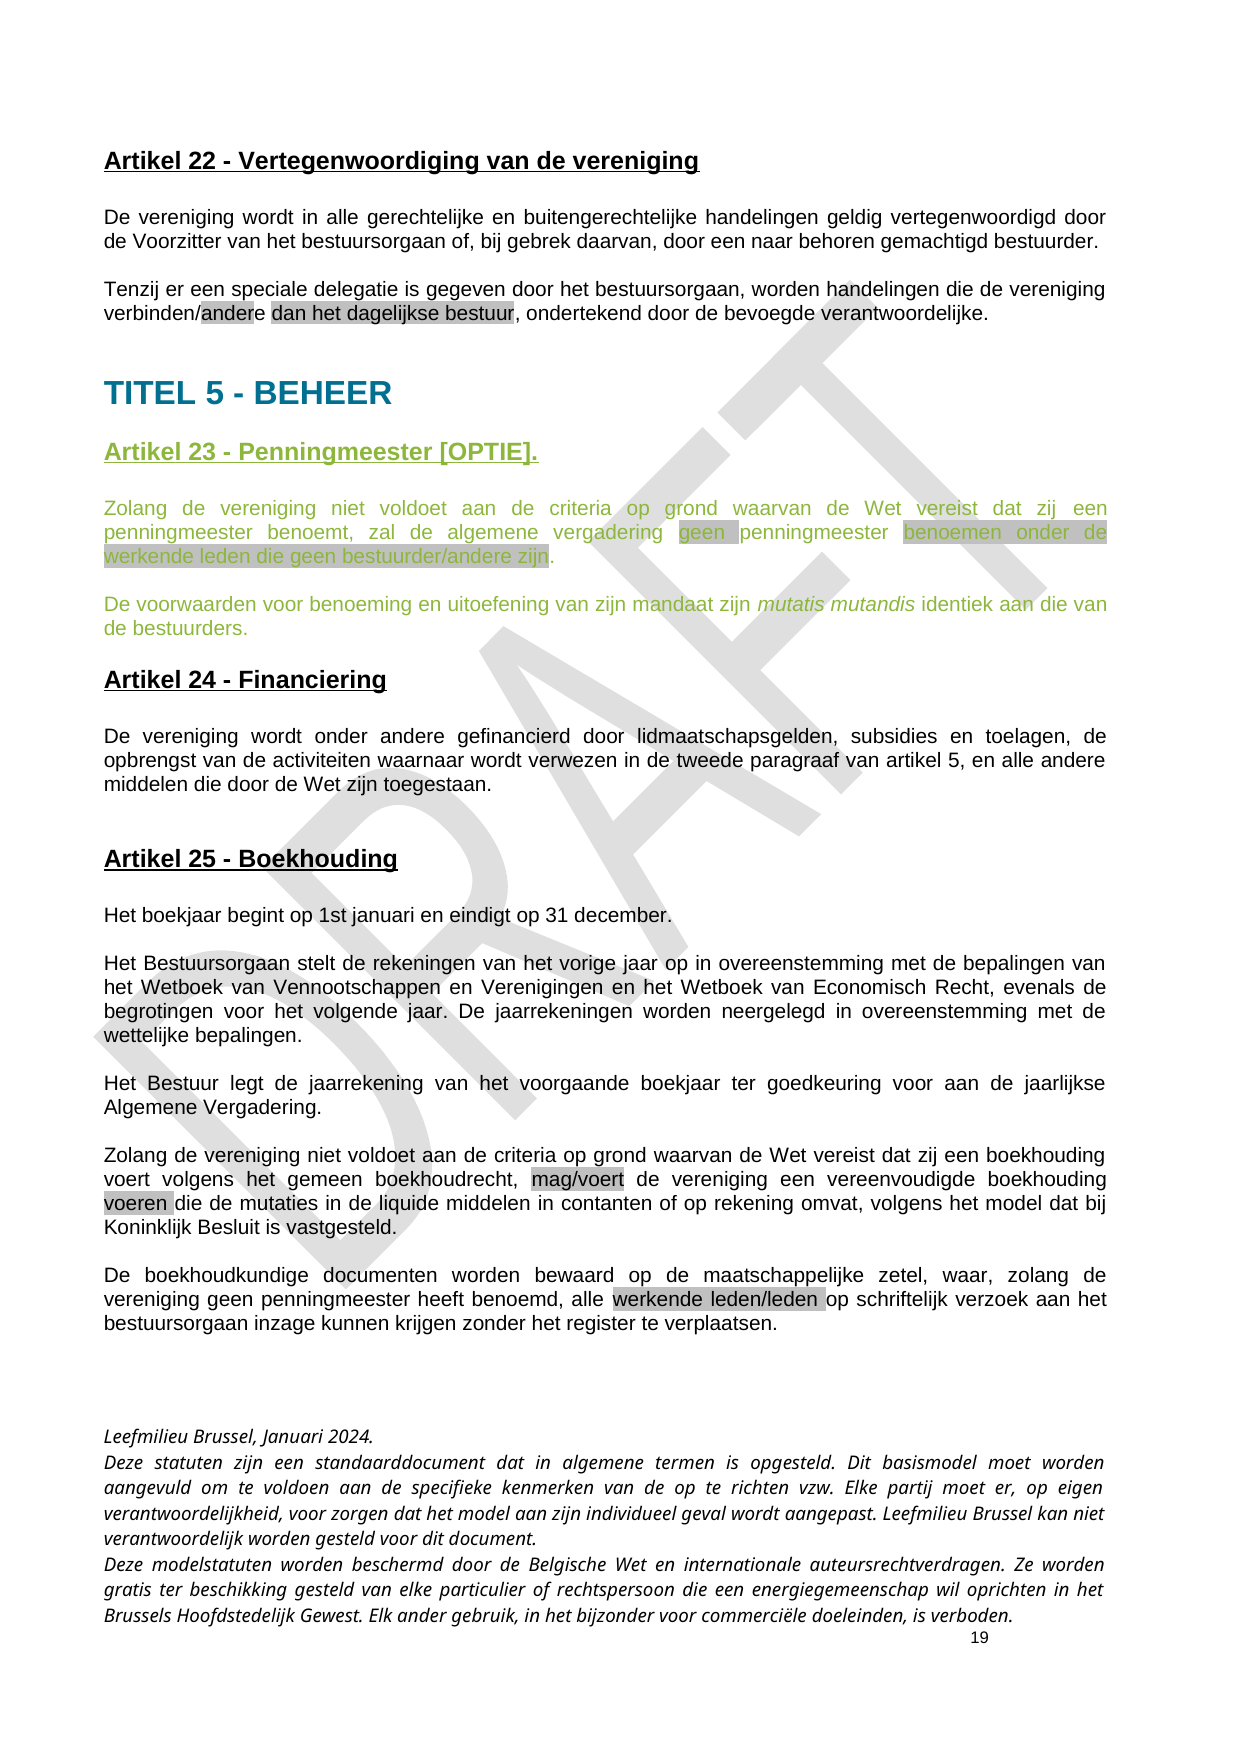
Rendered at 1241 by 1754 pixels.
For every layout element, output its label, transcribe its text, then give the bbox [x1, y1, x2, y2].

text Tenzij er een speciale delegatie is gegeven door het bestuursorgaan, worden handelingen die de vereniging verbinden/andere dan het dagelijkse bestuur, ondertekend door de bevoegde verantwoordelijke. [103, 277, 1107, 324]
subtitle Titel 5 - Beheer [103, 373, 1107, 412]
text Het Bestuursorgaan stelt de rekeningen van het vorige jaar op in overeenstemming met de bepalingen van het Wetboek van Vennootschappen en Verenigingen en het Wetboek van Economisch Recht, evenals de begrotingen voor het volgende jaar. De jaarrekeningen worden neergelegd in overeenstemming met de wettelijke bepalingen. [103, 951, 1107, 1047]
text De vereniging wordt in alle gerechtelijke en buitengerechtelijke handelingen geldig vertegenwoordigd door de Voorzitter van het bestuursorgaan of, bij gebrek daarvan, door een naar behoren gemachtigd bestuurder. [103, 205, 1107, 253]
subtitle Artikel 23 - Penningmeester [OPTIE]. [103, 437, 1107, 466]
text Zolang de vereniging niet voldoet aan de criteria op grond waarvan de Wet vereist dat zij een penningmeester benoemt, zal de algemene vergadering geen penningmeester benoemen onder de werkende leden die geen bestuurder/andere zijn. [103, 496, 1107, 568]
text De boekhoudkundige documenten worden bewaard op de maatschappelijke zetel, waar, zolang de vereniging geen penningmeester heeft benoemd, alle werkende leden/leden op schriftelijk verzoek aan het bestuursorgaan inzage kunnen krijgen zonder het register te verplaatsen. [103, 1263, 1107, 1334]
text De voorwaarden voor benoeming en uitoefening van zijn mandaat zijn mutatis mutandis identiek aan die van de bestuurders. [103, 592, 1107, 639]
text Het Bestuur legt de jaarrekening van het voorgaande boekjaar ter goedkeuring voor aan de jaarlijkse Algemene Vergadering. [103, 1071, 1107, 1119]
subtitle Artikel 24 - Financiering [103, 664, 1107, 693]
text Het boekjaar begint op 1st januari en eindigt op 31 december. [103, 903, 1107, 927]
subtitle Artikel 22 - Vertegenwoordiging van de vereniging [103, 146, 1107, 174]
subtitle Artikel 25 - Boekhouding [103, 844, 1107, 873]
text Zolang de vereniging niet voldoet aan de criteria op grond waarvan de Wet vereist dat zij een boekhouding voert volgens het gemeen boekhoudrecht, mag/voert de vereniging een vereenvoudigde boekhouding voeren die de mutaties in de liquide middelen in contanten of op rekening omvat, volgens het model dat bij Koninklijk Besluit is vastgesteld. [103, 1143, 1107, 1239]
text De vereniging wordt onder andere gefinancierd door lidmaatschapsgelden, subsidies en toelagen, de opbrengst van de activiteiten waarnaar wordt verwezen in de tweede paragraaf van artikel 5, en alle andere middelen die door de Wet zijn toegestaan. [103, 723, 1107, 795]
